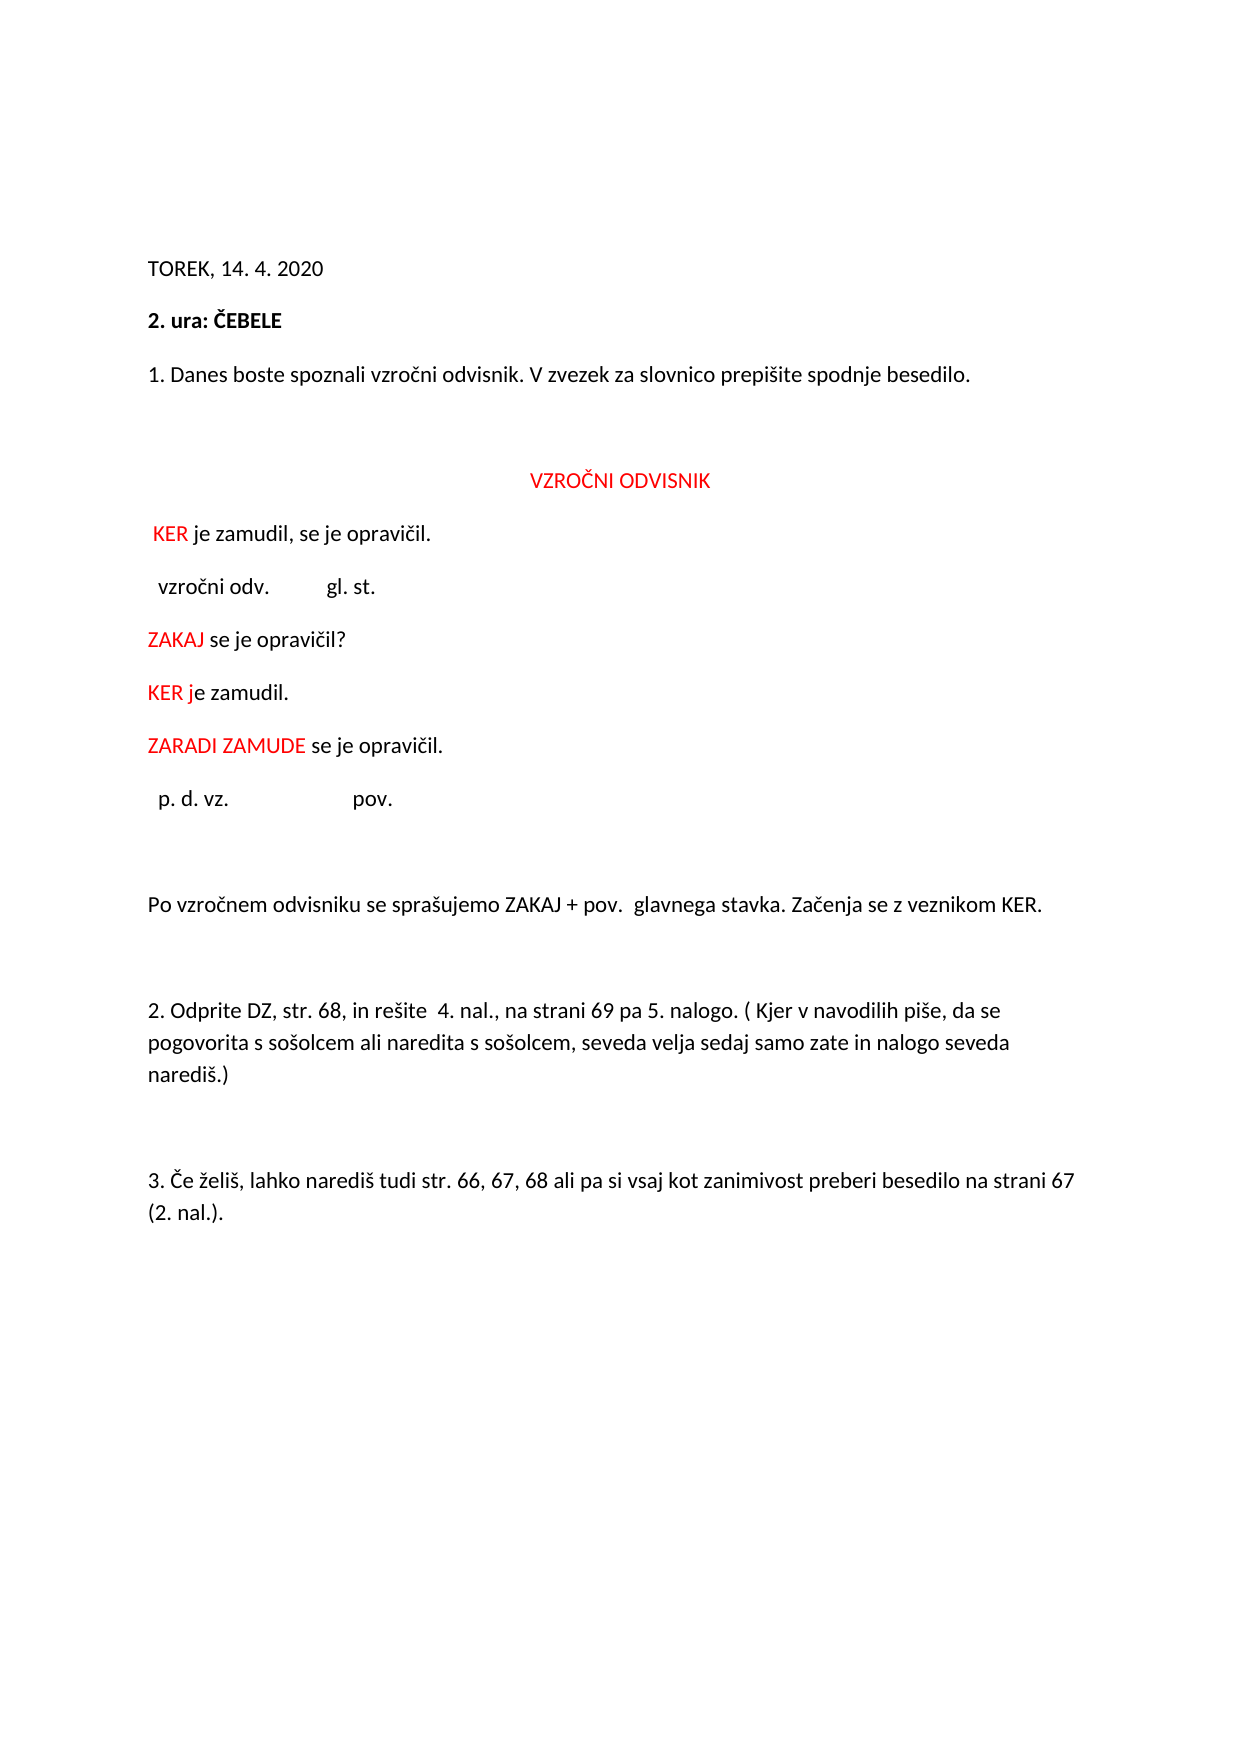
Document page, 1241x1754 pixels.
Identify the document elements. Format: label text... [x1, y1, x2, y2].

text 2. Odprite DZ, str. 68, in rešite 4. nal., na strani 69 pa 5. nalogo. ( Kjer v navodilih piše, da se pogovorita s sošolcem ali naredita s sošolcem, seveda velja sedaj samo zate in nalogo seveda narediš.) [148, 996, 1093, 1088]
text Po vzročnem odvisniku se sprašujemo ZAKAJ + pov. glavnega stavka. Začenja se z veznikom KER. [148, 890, 1093, 918]
text vzročni odv. gl. st. [148, 572, 1093, 600]
text KER je zamudil, se je opravičil. [148, 519, 1093, 547]
text ZAKAJ se je opravičil? [148, 625, 1093, 653]
text p. d. vz. pov. [148, 784, 1093, 812]
text VZROČNI ODVISNIK [148, 466, 1093, 494]
text KER je zamudil. [148, 678, 1093, 706]
text ZARADI ZAMUDE se je opravičil. [148, 731, 1093, 759]
text TOREK, 14. 4. 2020 [148, 254, 1093, 282]
text 1. Danes boste spoznali vzročni odvisnik. V zvezek za slovnico prepišite spodnje besedilo. [148, 360, 1093, 388]
text 3. Če želiš, lahko narediš tudi str. 66, 67, 68 ali pa si vsaj kot zanimivost preberi besedilo na strani 67 (2. nal.). [148, 1166, 1093, 1227]
text 2. ura: ČEBELE [148, 307, 1093, 335]
